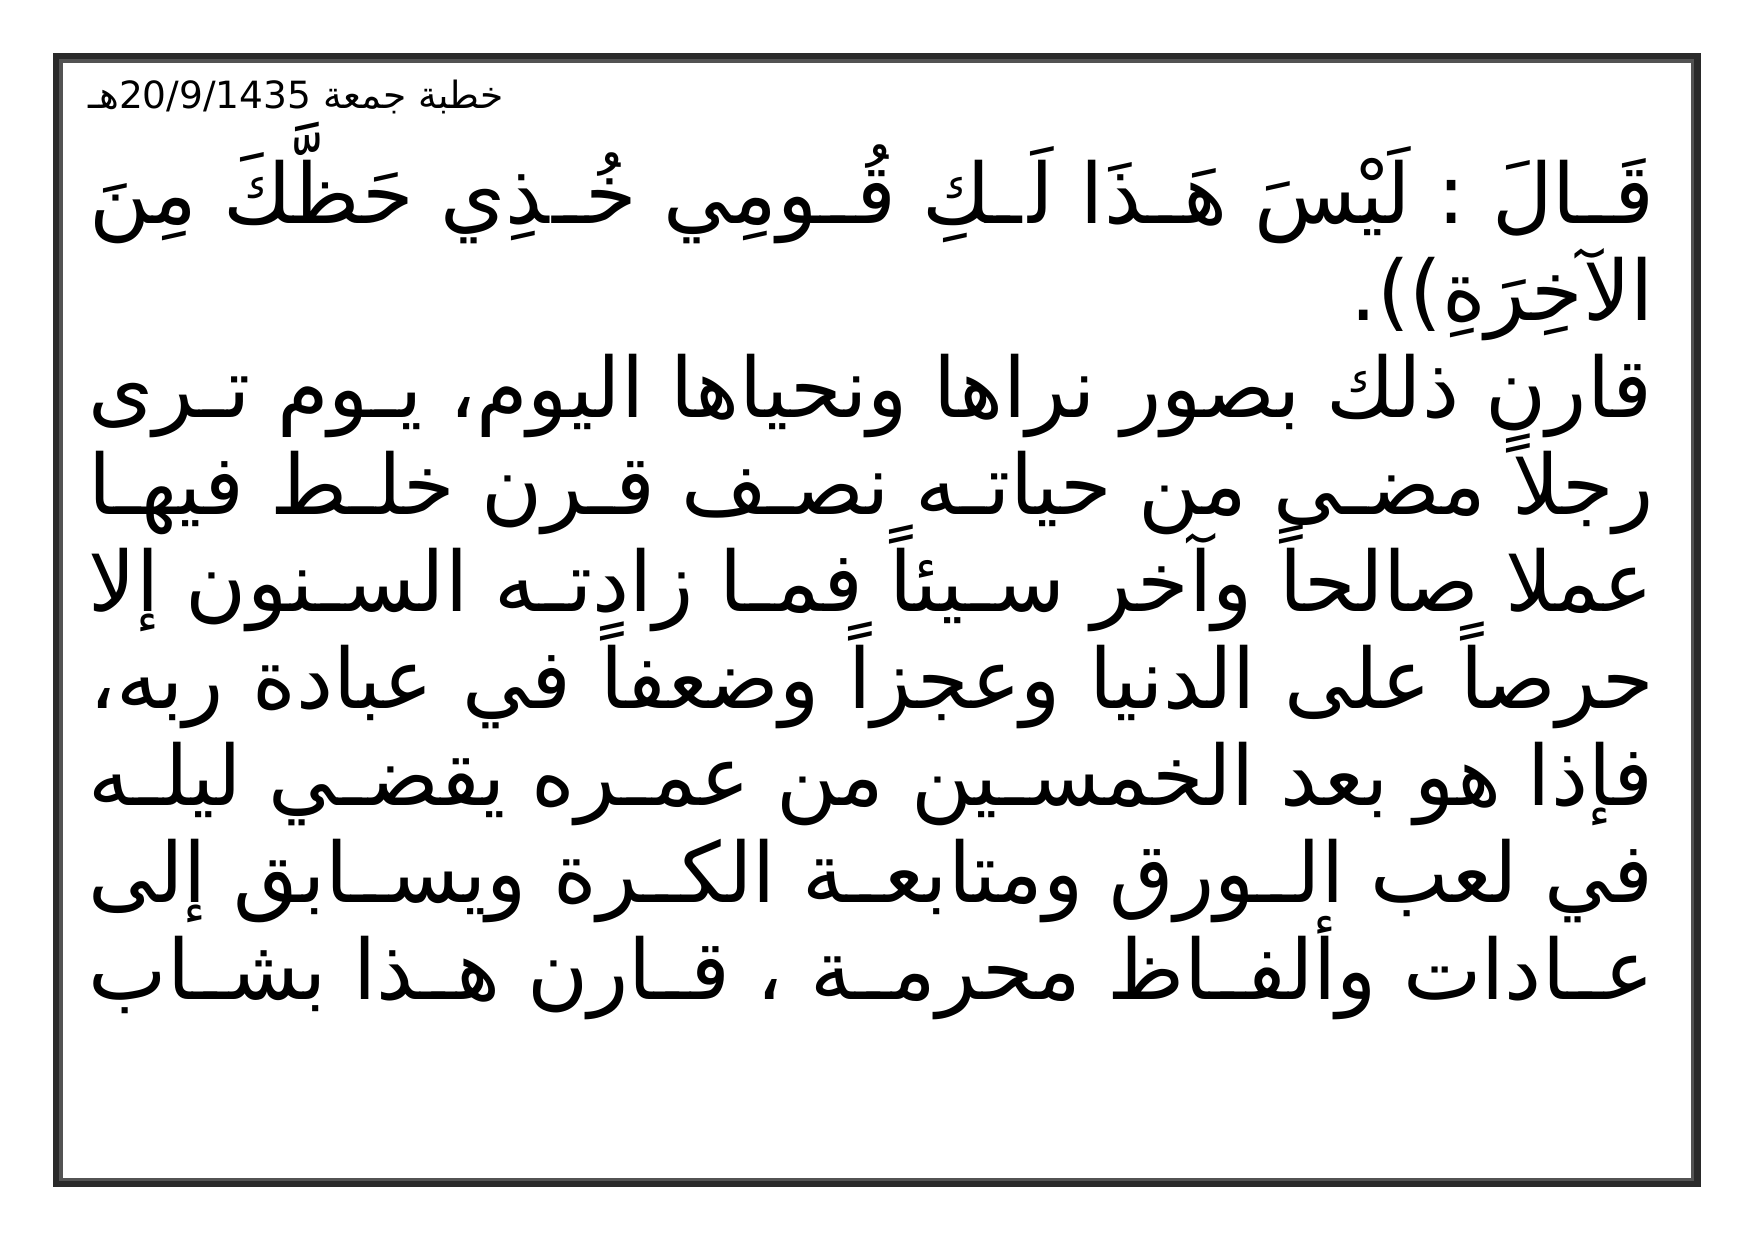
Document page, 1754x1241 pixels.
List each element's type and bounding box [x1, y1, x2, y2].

text [89, 146, 1654, 340]
text [89, 340, 1654, 1019]
